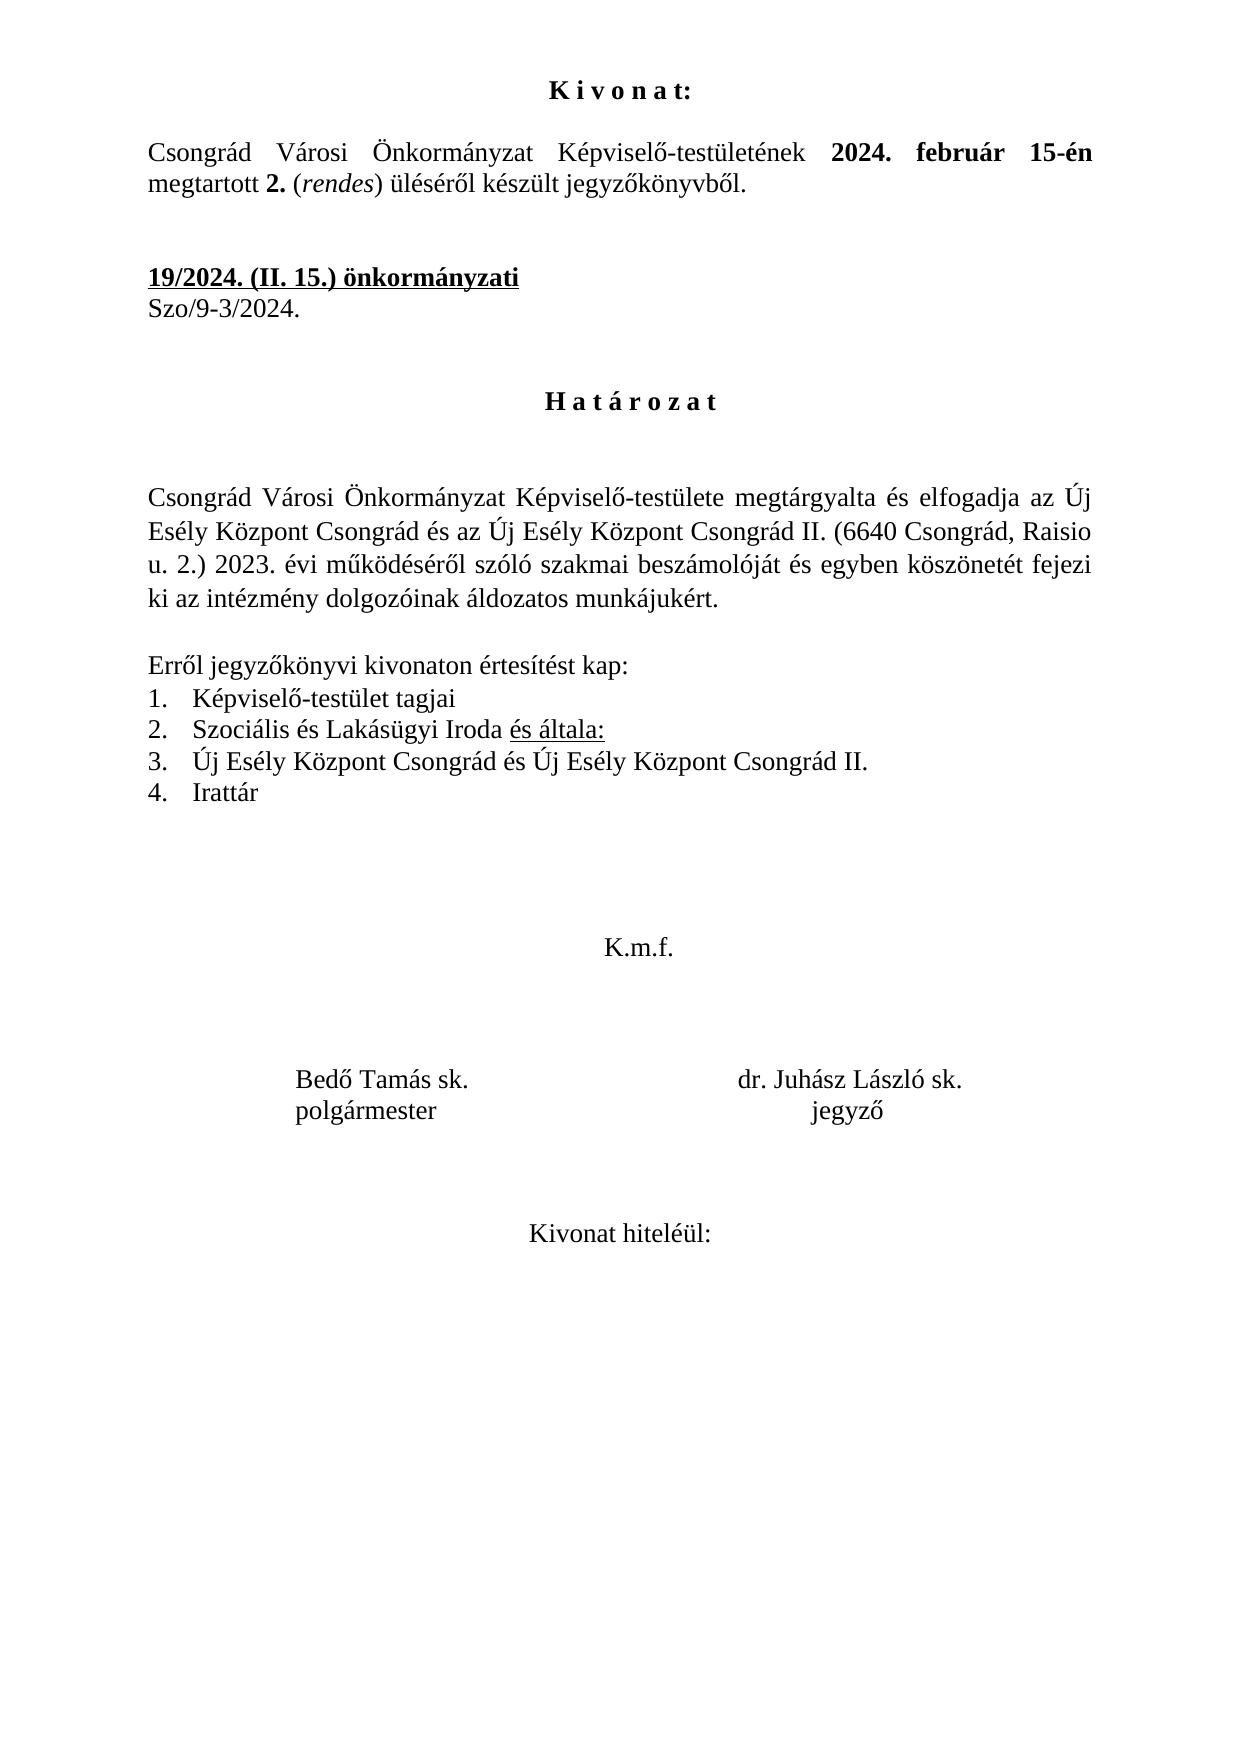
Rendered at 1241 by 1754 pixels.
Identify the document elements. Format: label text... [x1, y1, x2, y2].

text Csongrád Városi Önkormányzat Képviselő-testületének 2024. február 15-én megtartott 2. (rendes) üléséről készült jegyzőkönyvből. [148, 136, 1093, 198]
text Erről jegyzőkönyvi kivonaton értesítést kap: [148, 649, 1093, 680]
list Szociális és Lakásügyi Iroda és általa: [148, 713, 1093, 745]
text Kivonat hiteléül: [148, 1218, 1093, 1249]
list Képviselő-testület tagjai [148, 682, 1093, 713]
text polgármester jegyző [185, 1094, 1093, 1126]
text H a t á r o z a t [148, 385, 1093, 416]
text K i v o n a t: [148, 74, 1093, 105]
text Csongrád Városi Önkormányzat Képviselő-testülete megtárgyalta és elfogadja az Új Esély Központ Csongrád és az Új Esély Központ Csongrád II. (6640 Csongrád, Raisio u. 2.) 2023. évi működéséről szóló szakmai beszámolóját és egyben köszönetét fejezi ki az intézmény dolgozóinak áldozatos munkájukért. [148, 481, 1093, 613]
text Bedő Tamás sk. dr. Juhász László sk. [185, 1063, 1093, 1094]
list Irattár [148, 776, 1093, 807]
text Szo/9-3/2024. [148, 292, 1093, 323]
text 19/2024. (II. 15.) önkormányzati [148, 261, 1093, 292]
text K.m.f. [185, 932, 1093, 963]
list Új Esély Központ Csongrád és Új Esély Központ Csongrád II. [148, 745, 1093, 776]
